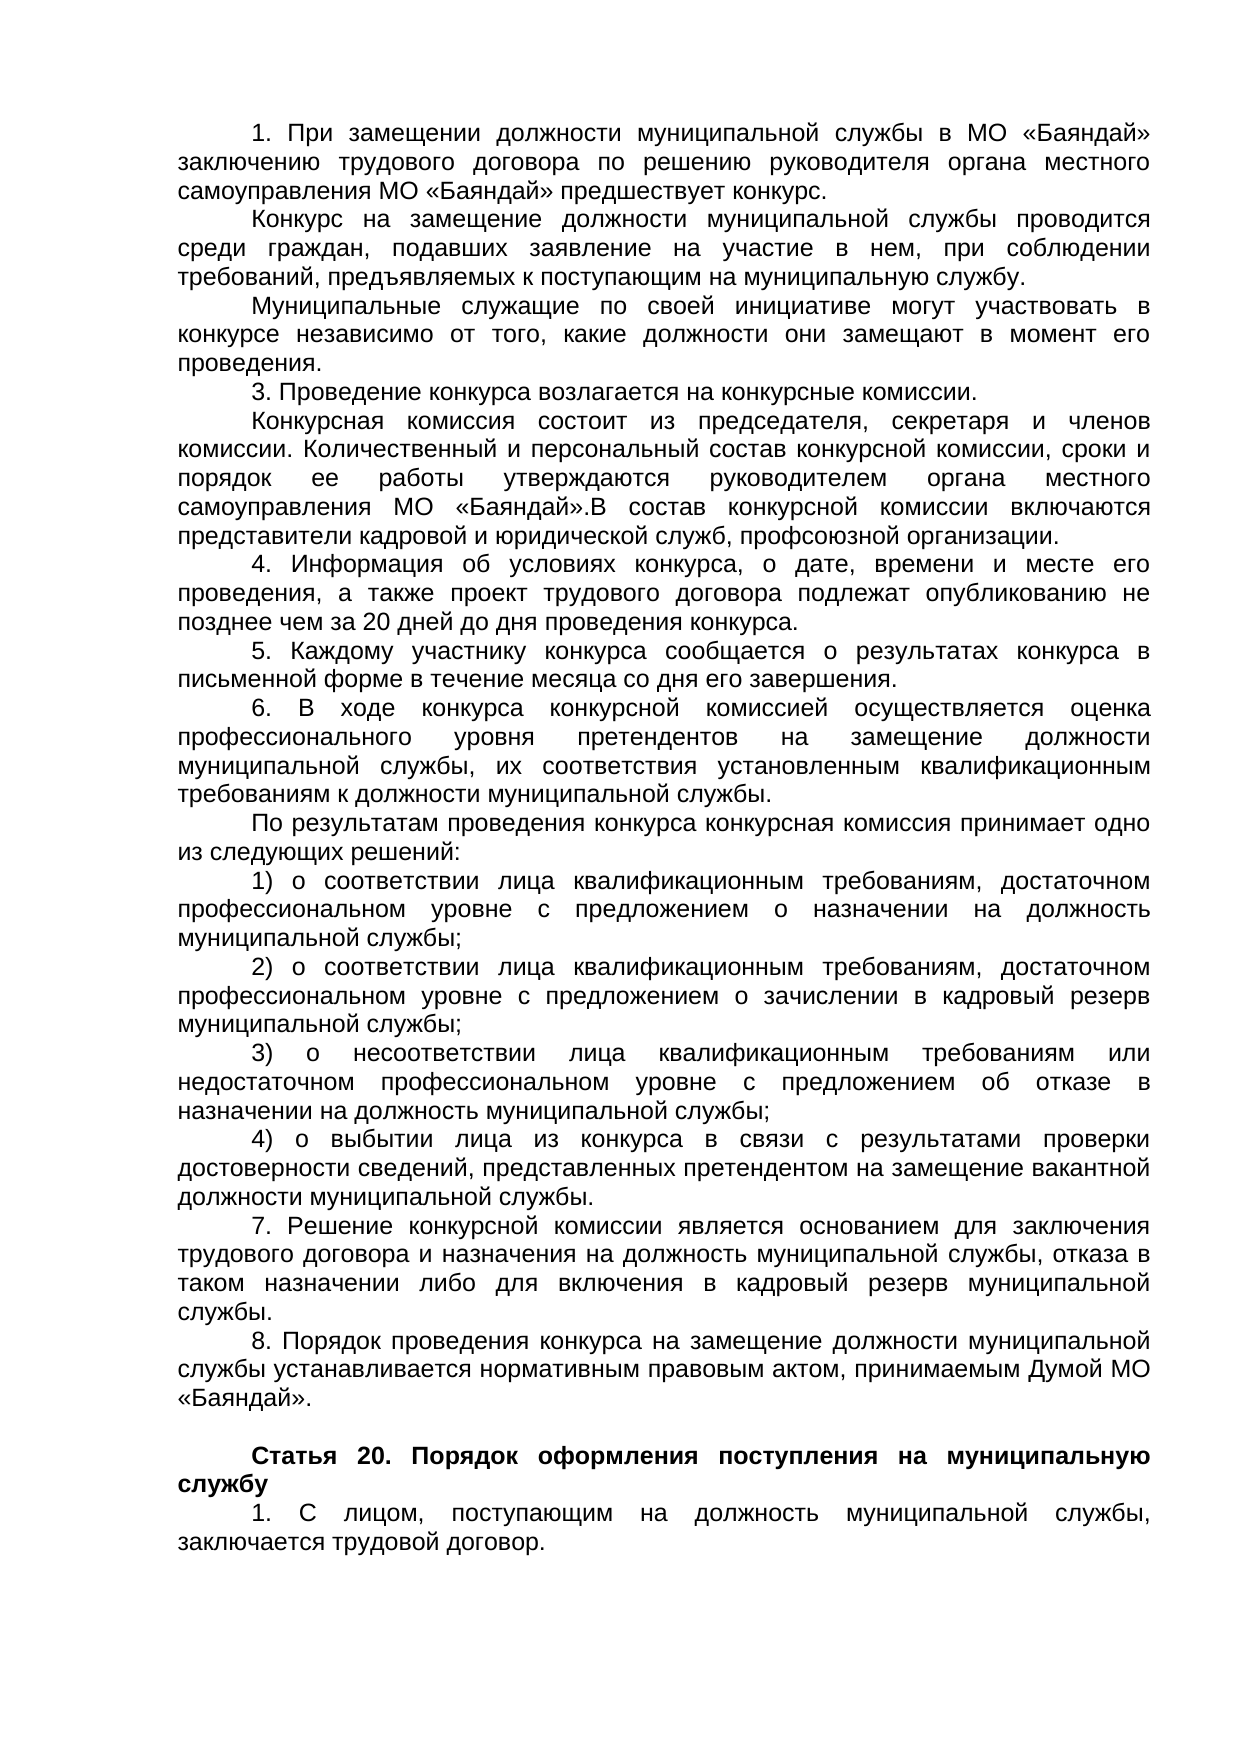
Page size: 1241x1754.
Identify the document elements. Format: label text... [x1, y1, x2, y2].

text 4. Информация об условиях конкурса, о дате, времени и месте его проведения, а также проект трудового договора подлежат опубликованию не позднее чем за 20 дней до дня проведения конкурса. [177, 549, 1152, 636]
text 1. При замещении должности муниципальной службы в МО «Баяндай» заключению трудового договора по решению руководителя органа местного самоуправления МО «Баяндай» предшествует конкурс. [177, 118, 1152, 204]
text Статья 20. Порядок оформления поступления на муниципальную службу [177, 1441, 1152, 1498]
text Конкурс на замещение должности муниципальной службы проводится среди граждан, подавших заявление на участие в нем, при соблюдении требований, предъявляемых к поступающим на муниципальную службу. [177, 204, 1152, 291]
text 4) о выбытии лица из конкурса в связи с результатами проверки достоверности сведений, представленных претендентом на замещение вакантной должности муниципальной службы. [177, 1124, 1152, 1211]
text 2) о соответствии лица квалификационным требованиям, достаточном профессиональном уровне с предложением о зачислении в кадровый резерв муниципальной службы; [177, 952, 1152, 1038]
text 3) о несоответствии лица квалификационным требованиям или недостаточном профессиональном уровне с предложением об отказе в назначении на должность муниципальной службы; [177, 1038, 1152, 1124]
text 1) о соответствии лица квалификационным требованиям, достаточном профессиональном уровне с предложением о назначении на должность муниципальной службы; [177, 866, 1152, 952]
text 7. Решение конкурсной комиссии является основанием для заключения трудового договора и назначения на должность муниципальной службы, отказа в таком назначении либо для включения в кадровый резерв муниципальной службы. [177, 1211, 1152, 1326]
text Конкурсная комиссия состоит из председателя, секретаря и членов комиссии. Количественный и персональный состав конкурсной комиссии, сроки и порядок ее работы утверждаются руководителем органа местного самоуправления МО «Баяндай».В состав конкурсной комиссии включаются представители кадровой и юридической служб, профсоюзной организации. [177, 406, 1152, 549]
text 6. В ходе конкурса конкурсной комиссией осуществляется оценка профессионального уровня претендентов на замещение должности муниципальной службы, их соответствия установленным квалификационным требованиям к должности муниципальной службы. [177, 693, 1152, 808]
text По результатам проведения конкурса конкурсная комиссия принимает одно из следующих решений: [177, 808, 1152, 866]
text 8. Порядок проведения конкурса на замещение должности муниципальной службы устанавливается нормативным правовым актом, принимаемым Думой МО «Баяндай». [177, 1326, 1152, 1412]
text Муниципальные служащие по своей инициативе могут участвовать в конкурсе независимо от того, какие должности они замещают в момент его проведения. [177, 291, 1152, 377]
text 3. Проведение конкурса возлагается на конкурсные комиссии. [177, 377, 1152, 406]
text 5. Каждому участнику конкурса сообщается о результатах конкурса в письменной форме в течение месяца со дня его завершения. [177, 636, 1152, 693]
text 1. С лицом, поступающим на должность муниципальной службы, заключается трудовой договор. [177, 1498, 1152, 1556]
